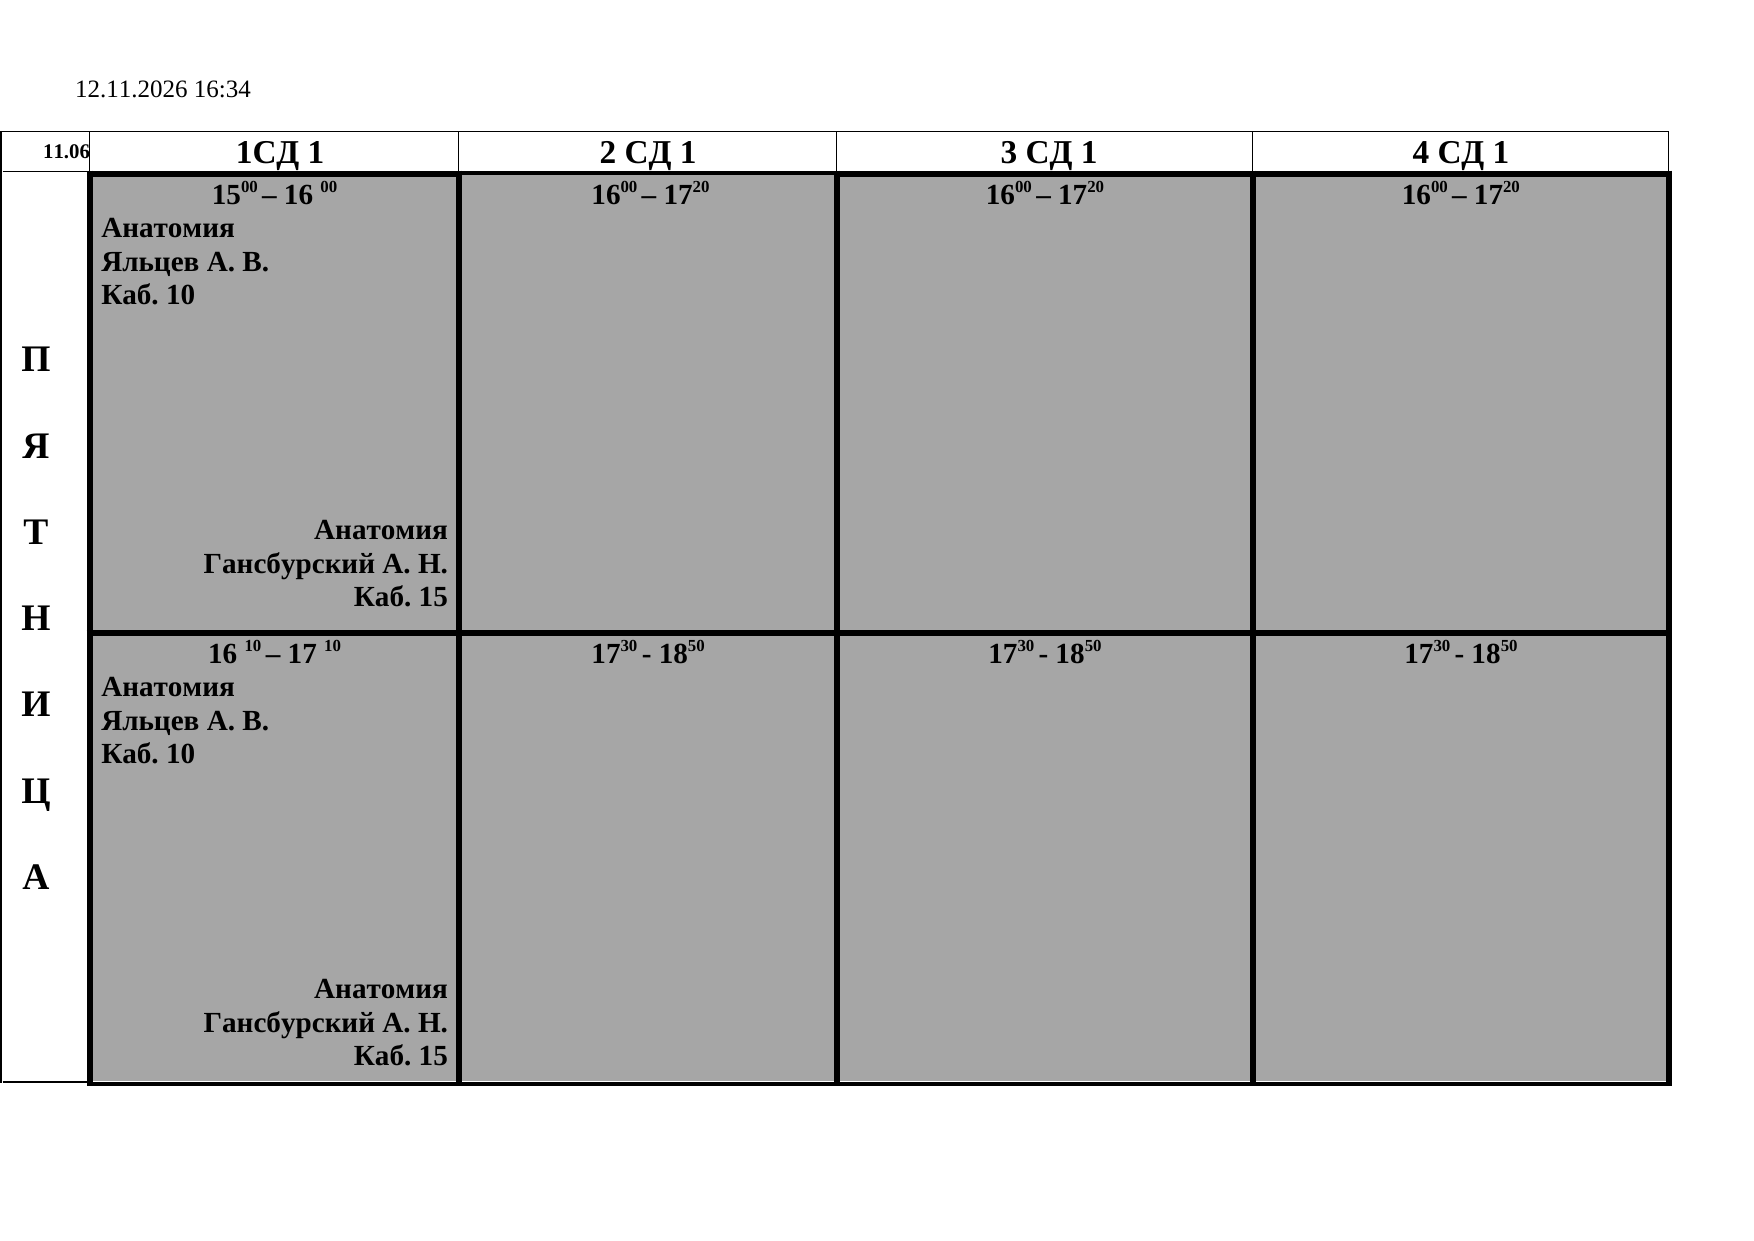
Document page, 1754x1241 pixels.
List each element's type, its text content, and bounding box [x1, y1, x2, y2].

table_cell 1730 - 1850 [840, 636, 1250, 1081]
table_header 4 СД 1 [1253, 132, 1668, 171]
table_header 3 СД 1 [837, 132, 1252, 171]
table_cell 1730 - 1850 [1256, 636, 1666, 1081]
table_cell 1600 – 1720 [1256, 177, 1666, 630]
table_cell 1500 – 16 00 Анатомия Яльцев А. В. Каб. 10 Анатомия Гансбурский А. Н. Каб. 15 [93, 177, 456, 630]
table_header 1СД 1 [90, 132, 458, 171]
table_cell 1600 – 1720 [462, 175, 834, 630]
table_cell 16 10 – 17 10 Анатомия Яльцев А. В. Каб. 10 Анатомия Гансбурский А. Н. Каб. 15 [93, 636, 456, 1081]
table_header 11.06 [2, 132, 89, 171]
table_cell П Я Т Н И Ц А [2, 172, 87, 1081]
table_header 2 СД 1 [459, 132, 836, 171]
table_cell 1600 – 1720 [840, 177, 1250, 630]
table_cell 1730 - 1850 [462, 636, 834, 1081]
